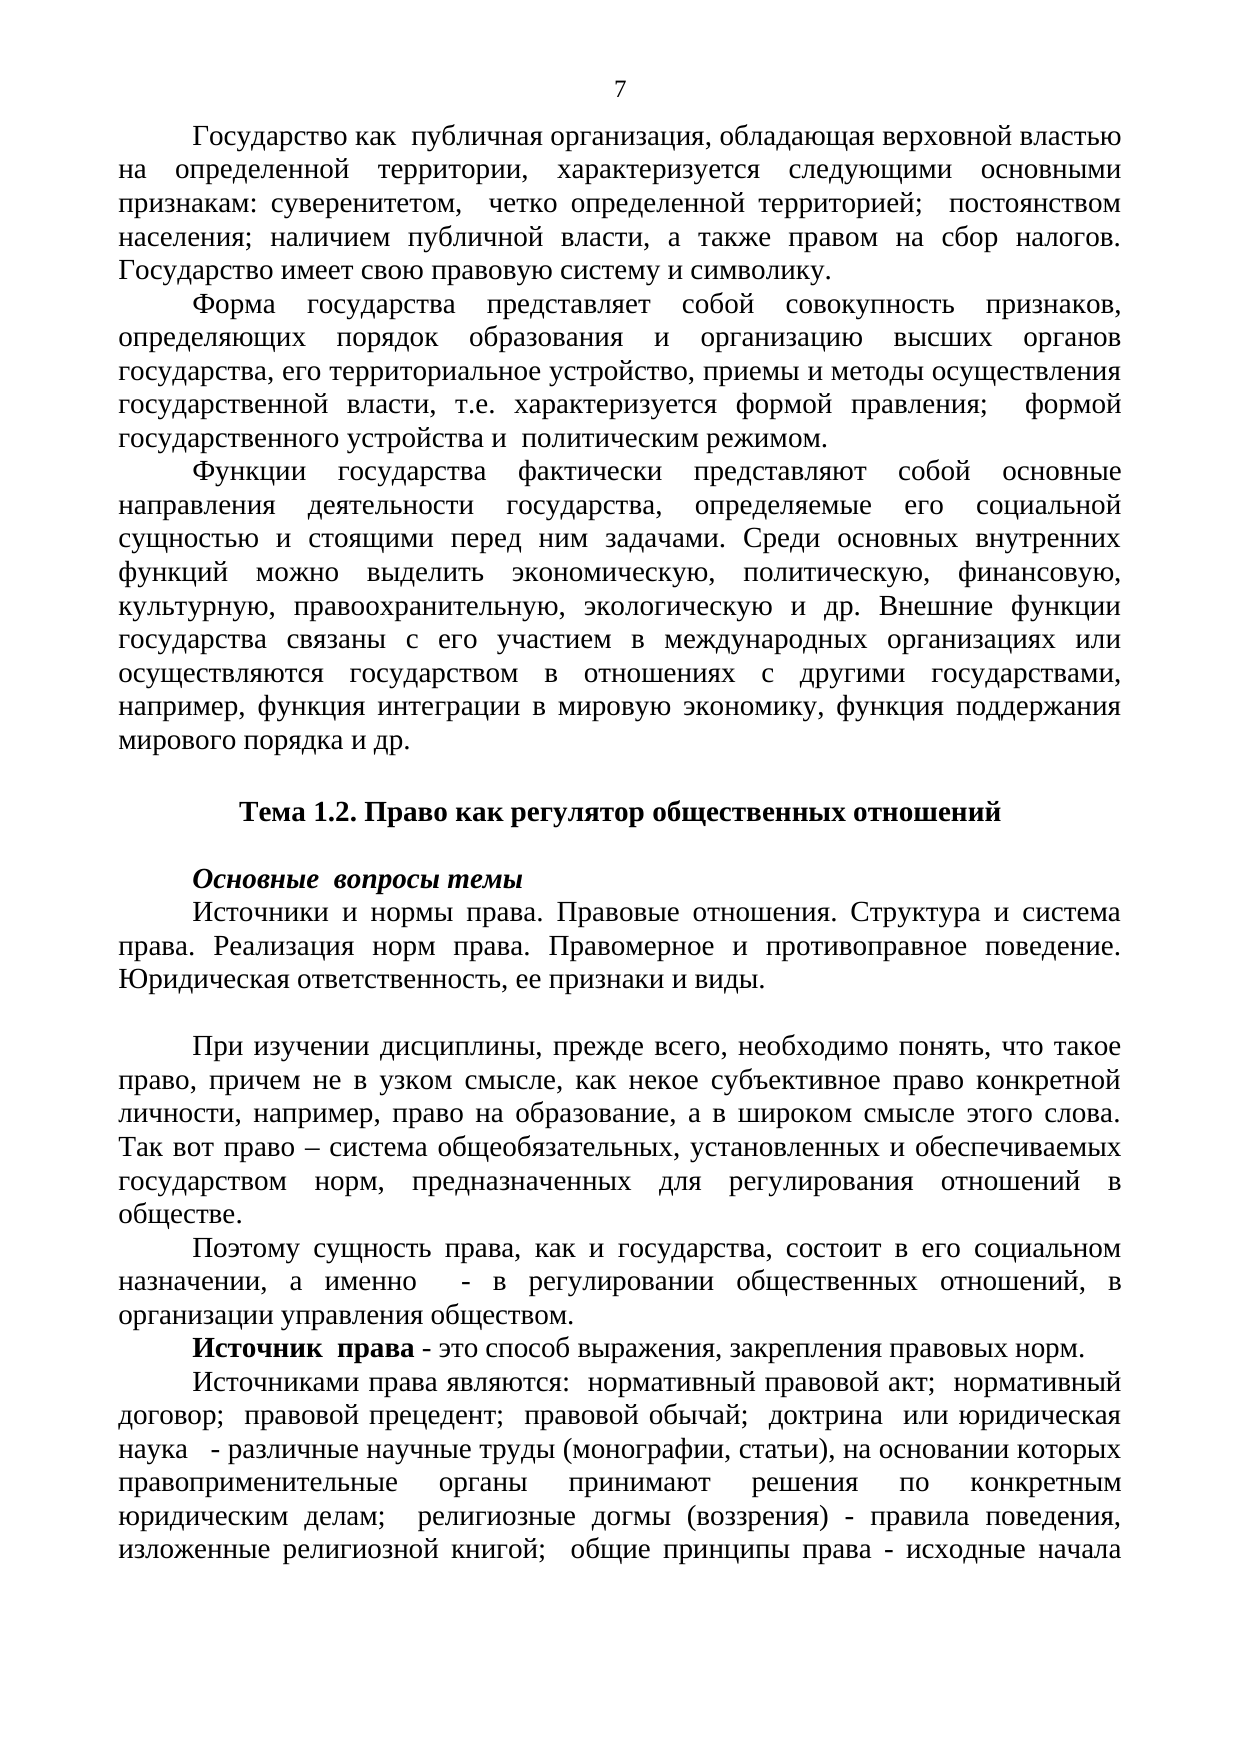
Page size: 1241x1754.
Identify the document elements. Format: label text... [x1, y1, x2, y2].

text При изучении дисциплины, прежде всего, необходимо понять, что такое право, причем не в узком смысле, как некое субъективное право конкретной личности, например, право на образование, а в широком смысле этого слова. Так вот право – система общеобязательных, установленных и обеспечиваемых государством норм, предназначенных для регулирования отношений в обществе. [118, 1028, 1122, 1230]
text Источники и нормы права. Правовые отношения. Структура и система права. Реализация норм права. Правомерное и противоправное поведение. Юридическая ответственность, ее признаки и виды. [118, 894, 1122, 995]
text Источник права - это способ выражения, закрепления правовых норм. [118, 1330, 1122, 1364]
text Тема 1.2. Право как регулятор общественных отношений [118, 794, 1122, 827]
text Государство как публичная организация, обладающая верховной властью на определенной территории, характеризуется следующими основными признакам: суверенитетом, четко определенной территорией; постоянством населения; наличием публичной власти, а также правом на сбор налогов. Государство имеет свою правовую систему и символику. [118, 118, 1122, 286]
text Функции государства фактически представляют собой основные направления деятельности государства, определяемые его социальной сущностью и стоящими перед ним задачами. Среди основных внутренних функций можно выделить экономическую, политическую, финансовую, культурную, правоохранительную, экологическую и др. Внешние функции государства связаны с его участием в международных организациях или осуществляются государством в отношениях с другими государствами, например, функция интеграции в мировую экономику, функция поддержания мирового порядка и др. [118, 453, 1122, 755]
text Форма государства представляет собой совокупность признаков, определяющих порядок образования и организацию высших органов государства, его территориальное устройство, приемы и методы осуществления государственной власти, т.е. характеризуется формой правления; формой государственного устройства и политическим режимом. [118, 286, 1122, 453]
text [118, 1364, 1122, 1565]
text Поэтому сущность права, как и государства, состоит в его социальном назначении, а именно - в регулировании общественных отношений, в организации управления обществом. [118, 1230, 1122, 1330]
text Основные вопросы темы [118, 861, 1122, 894]
